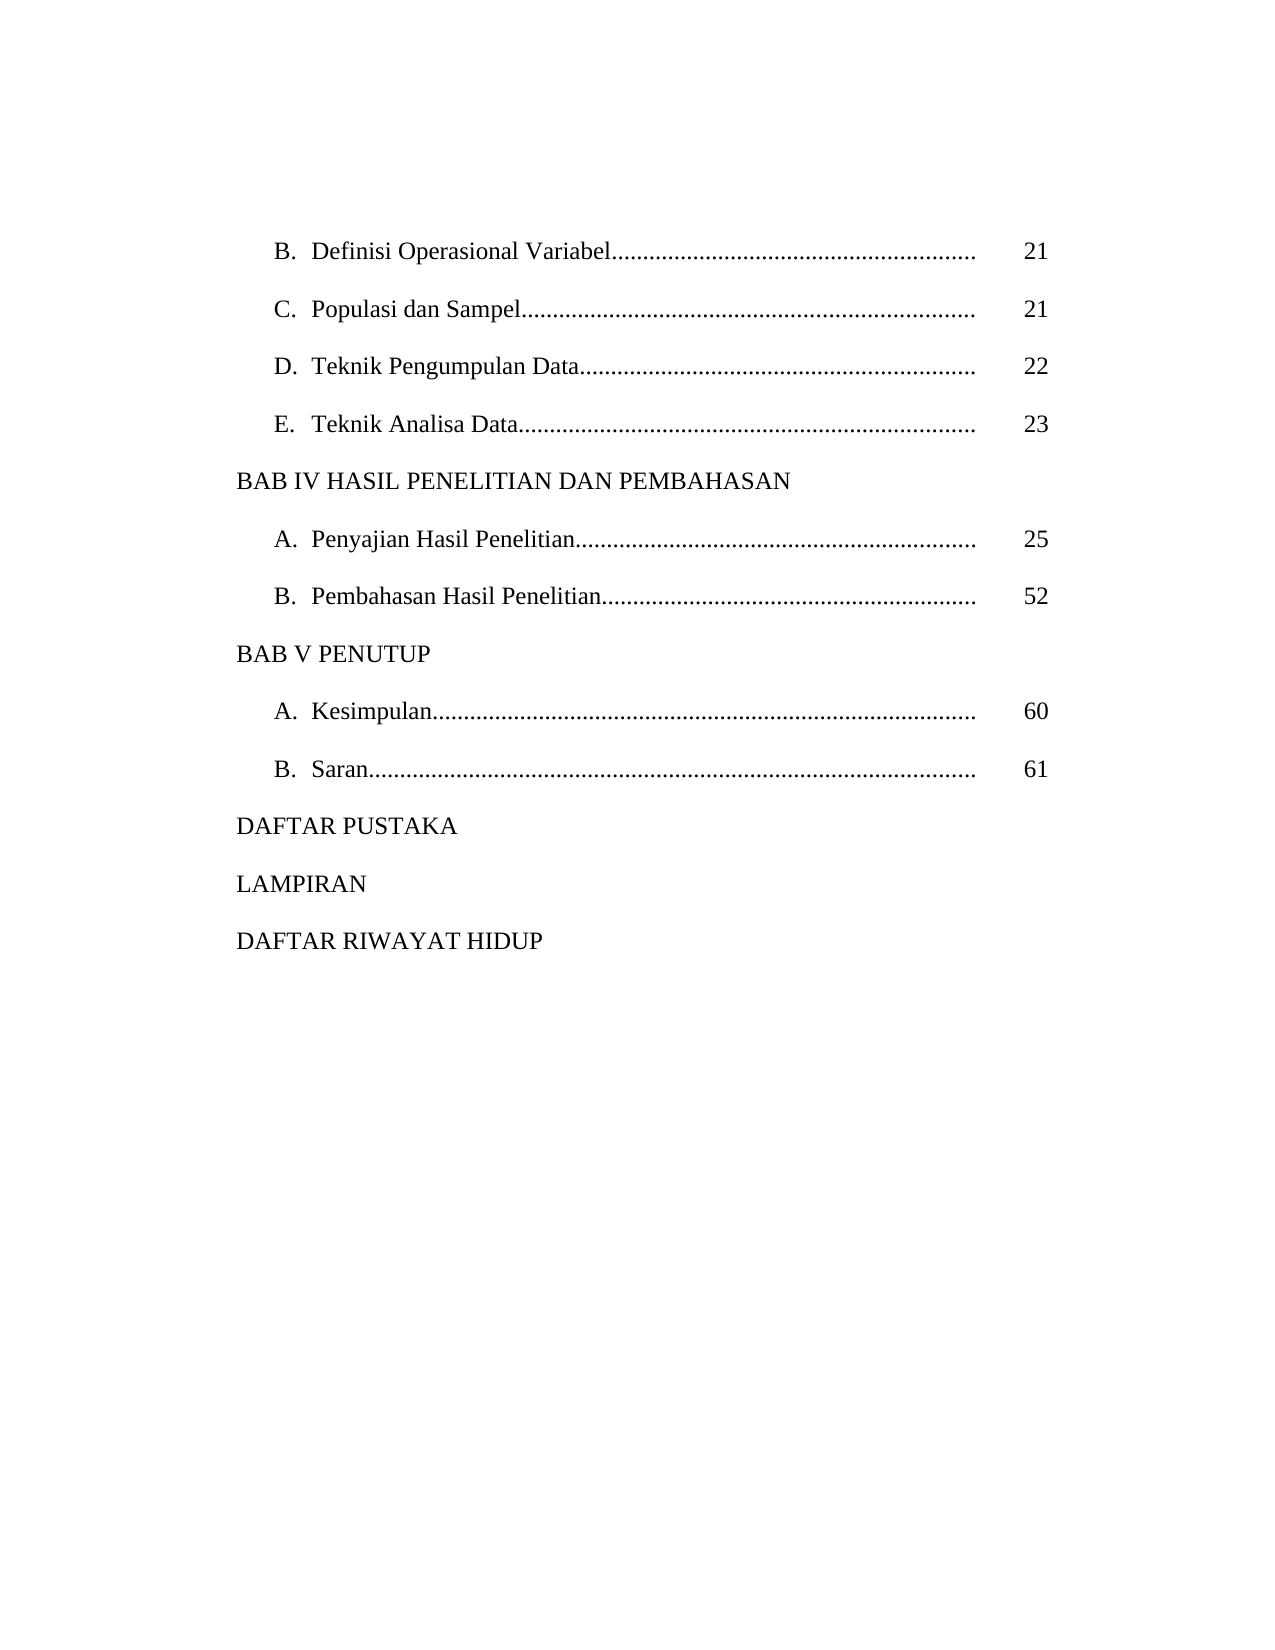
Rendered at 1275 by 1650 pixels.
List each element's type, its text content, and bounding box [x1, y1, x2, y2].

list Teknik Analisa Data 23 [274, 409, 1098, 437]
text DAFTAR RIWAYAT HIDUP [236, 926, 1098, 955]
text DAFTAR PUSTAKA [236, 811, 1098, 840]
list Populasi dan Sampel 21 [274, 294, 1098, 322]
list Definisi Operasional Variabel 21 [274, 236, 1098, 265]
text LAMPIRAN [236, 869, 1098, 897]
text BAB V PENUTUP [236, 639, 1098, 667]
list Saran 61 [274, 754, 1098, 782]
list Pembahasan Hasil Penelitian 52 [274, 581, 1098, 610]
list Kesimpulan 60 [274, 696, 1098, 725]
list Penyajian Hasil Penelitian 25 [274, 524, 1098, 552]
text BAB IV HASIL PENELITIAN DAN PEMBAHASAN [236, 466, 1098, 495]
list Teknik Pengumpulan Data 22 [274, 351, 1098, 380]
